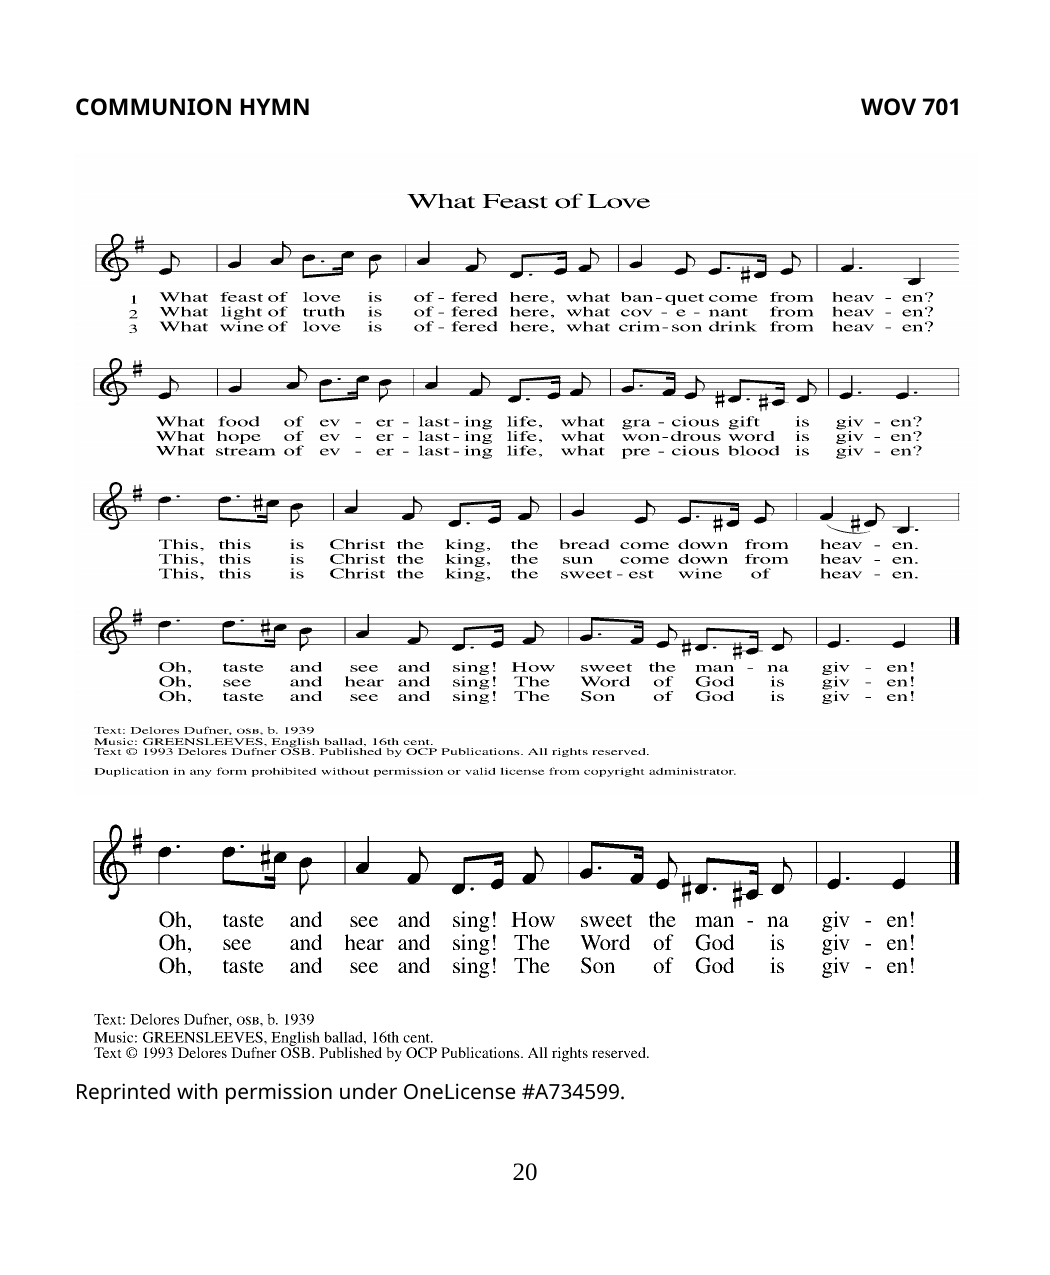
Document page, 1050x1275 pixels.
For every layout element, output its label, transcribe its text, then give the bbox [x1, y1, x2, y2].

text Reprinted with permission under OneLicense #A734599. [75, 1078, 975, 1106]
text COMMUNION HYMN WOV 701 [75, 91, 975, 122]
picture [75, 153, 979, 796]
picture [75, 808, 979, 1078]
